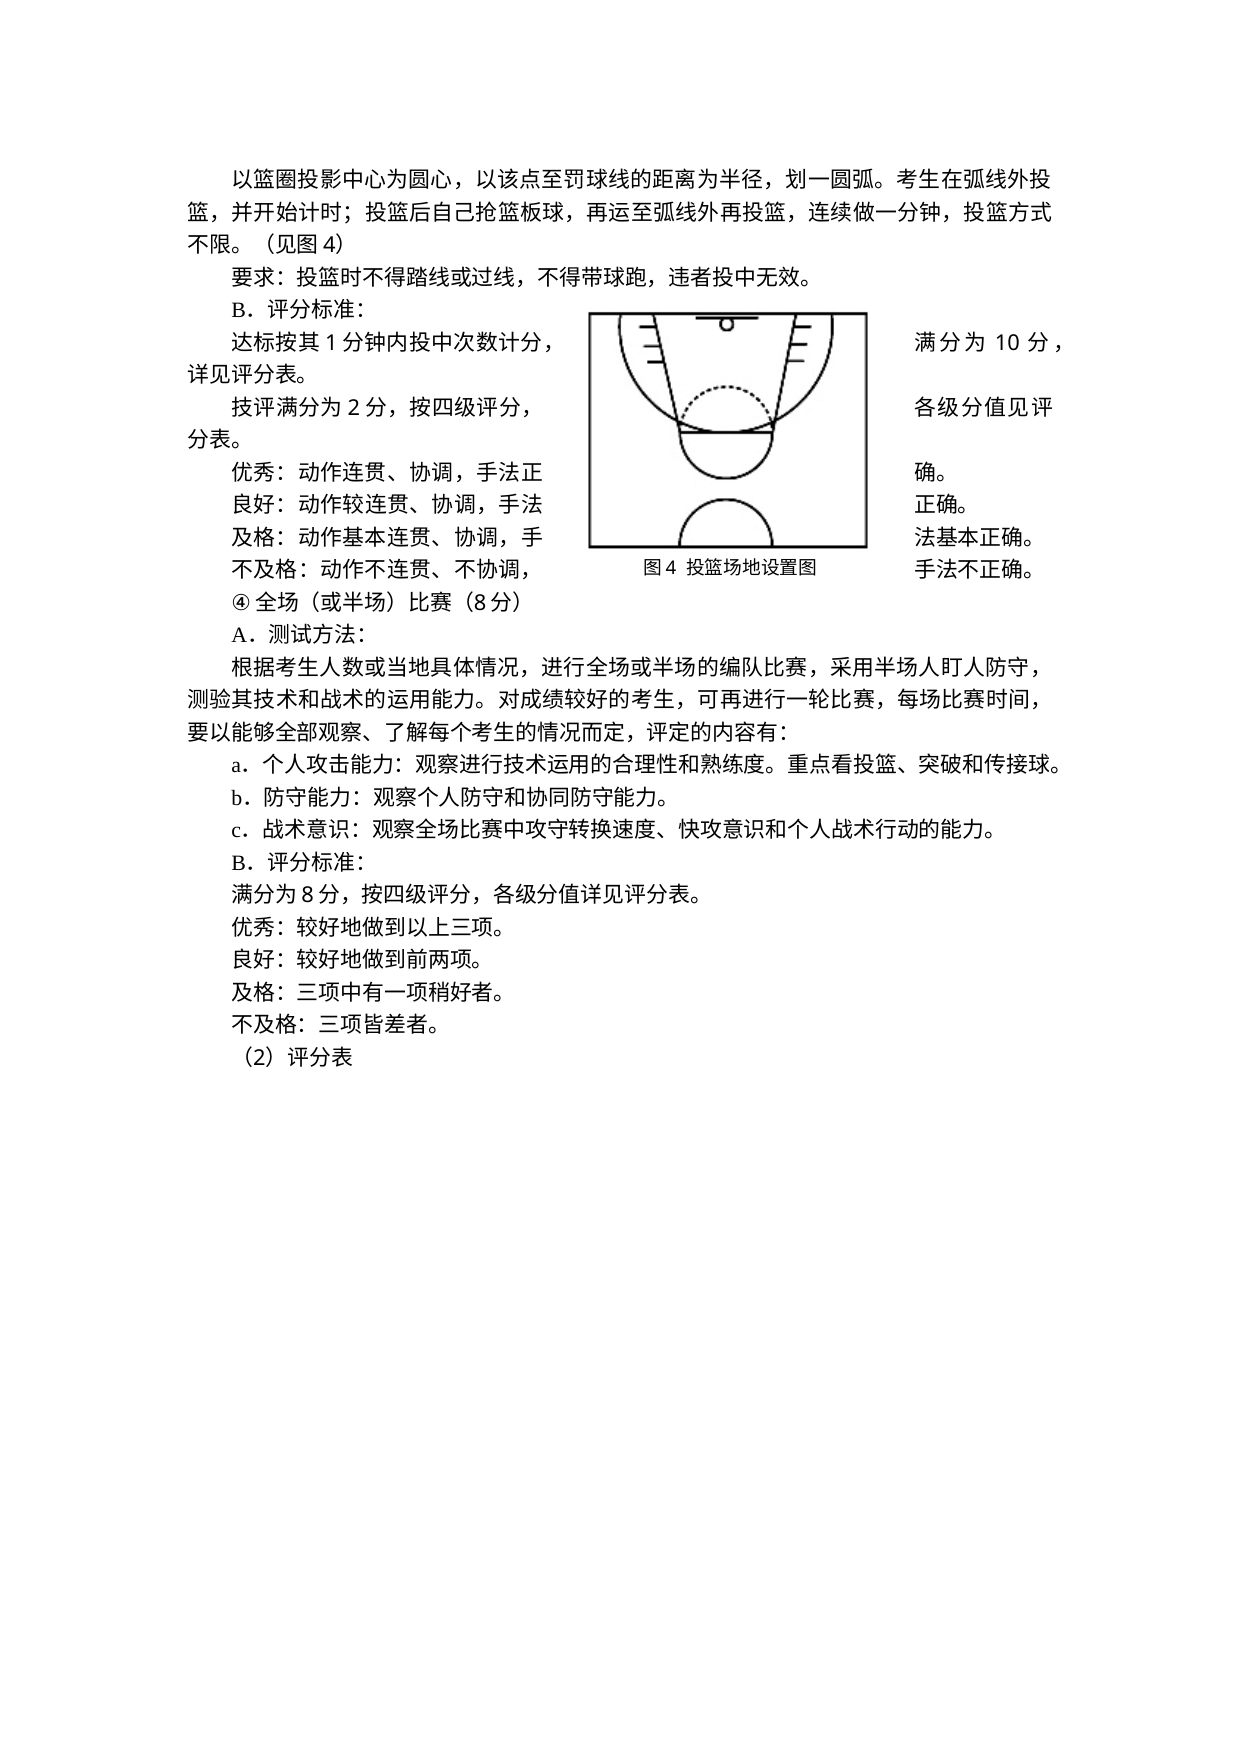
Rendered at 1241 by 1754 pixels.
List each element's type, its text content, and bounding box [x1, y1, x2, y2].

text 达标按其1分钟内投中次数计分，满分为10分，详见评分表。 [187, 324, 577, 389]
text b．防守能力：观察个人防守和协同防守能力。 [187, 779, 1053, 812]
text 及格：三项中有一项稍好者。 [187, 974, 1053, 1007]
text 技评满分为2分，按四级评分，各级分值见评分表。 [881, 389, 1053, 454]
text 达标按其1分钟内投中次数计分，满分为10分，详见评分表。 [881, 324, 1053, 389]
text 及格：动作基本连贯、协调，手法基本正确。 [187, 519, 577, 552]
text 及格：动作基本连贯、协调，手法基本正确。 [881, 519, 1053, 552]
text B．评分标准： [187, 292, 1053, 324]
picture [577, 308, 881, 553]
text 根据考生人数或当地具体情况，进行全场或半场的编队比赛，采用半场人盯人防守，测验其技术和战术的运用能力。对成绩较好的考生，可再进行一轮比赛，每场比赛时间，要以能够全部观察、了解每个考生的情况而定，评定的内容有： [187, 649, 1053, 747]
text B．评分标准： [187, 844, 1053, 877]
text 优秀：动作连贯、协调，手法正确。 [187, 454, 577, 487]
text 技评满分为2分，按四级评分，各级分值见评分表。 [187, 389, 577, 454]
text 良好：动作较连贯、协调，手法正确。 [187, 487, 577, 519]
text 不及格：动作不连贯、不协调，手法不正确。 [187, 552, 1053, 584]
text （2）评分表 [187, 1039, 1053, 1072]
text 满分为8分，按四级评分，各级分值详见评分表。 [187, 877, 1053, 909]
text A．测试方法： [187, 617, 1053, 649]
text 良好：动作较连贯、协调，手法正确。 [881, 487, 1053, 519]
text 要求：投篮时不得踏线或过线，不得带球跑，违者投中无效。 [187, 259, 1053, 292]
text 不及格：三项皆差者。 [187, 1007, 1053, 1039]
text 优秀：动作连贯、协调，手法正确。 [881, 454, 1053, 487]
text a．个人攻击能力：观察进行技术运用的合理性和熟练度。重点看投篮、突破和传接球。 [187, 747, 1053, 779]
text 优秀：较好地做到以上三项。 [187, 909, 1053, 942]
text 以篮圈投影中心为圆心，以该点至罚球线的距离为半径，划一圆弧。考生在弧线外投篮，并开始计时；投篮后自己抢篮板球，再运至弧线外再投篮，连续做一分钟，投篮方式不限。（见图4） [187, 162, 1053, 259]
text ④全场（或半场）比赛（8分） [187, 584, 1053, 617]
text 良好：较好地做到前两项。 [187, 942, 1053, 974]
text c．战术意识：观察全场比赛中攻守转换速度、快攻意识和个人战术行动的能力。 [187, 812, 1053, 844]
